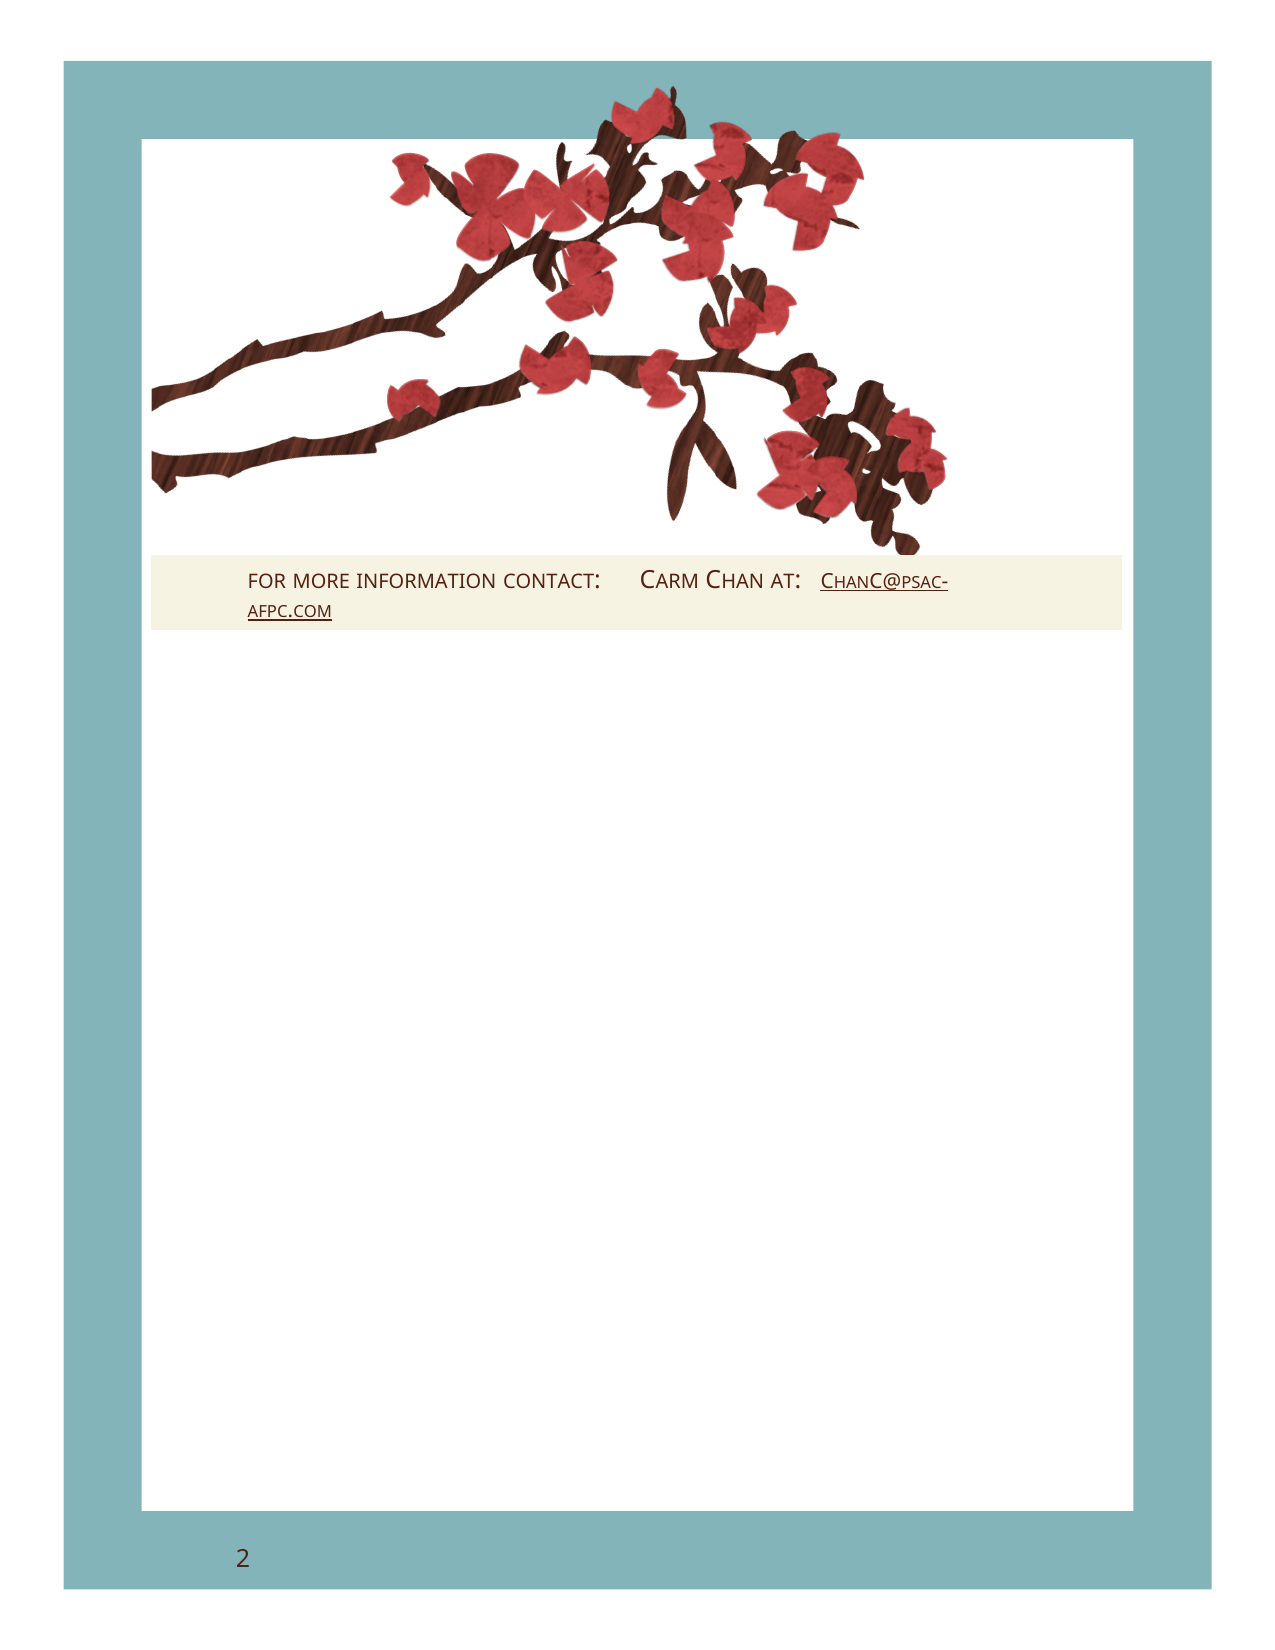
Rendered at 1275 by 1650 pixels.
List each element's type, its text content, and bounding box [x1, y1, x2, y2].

picture [151, 75, 1049, 555]
table_header Carm Chan at: ChanC@psac-afpc.com [151, 555, 1122, 630]
